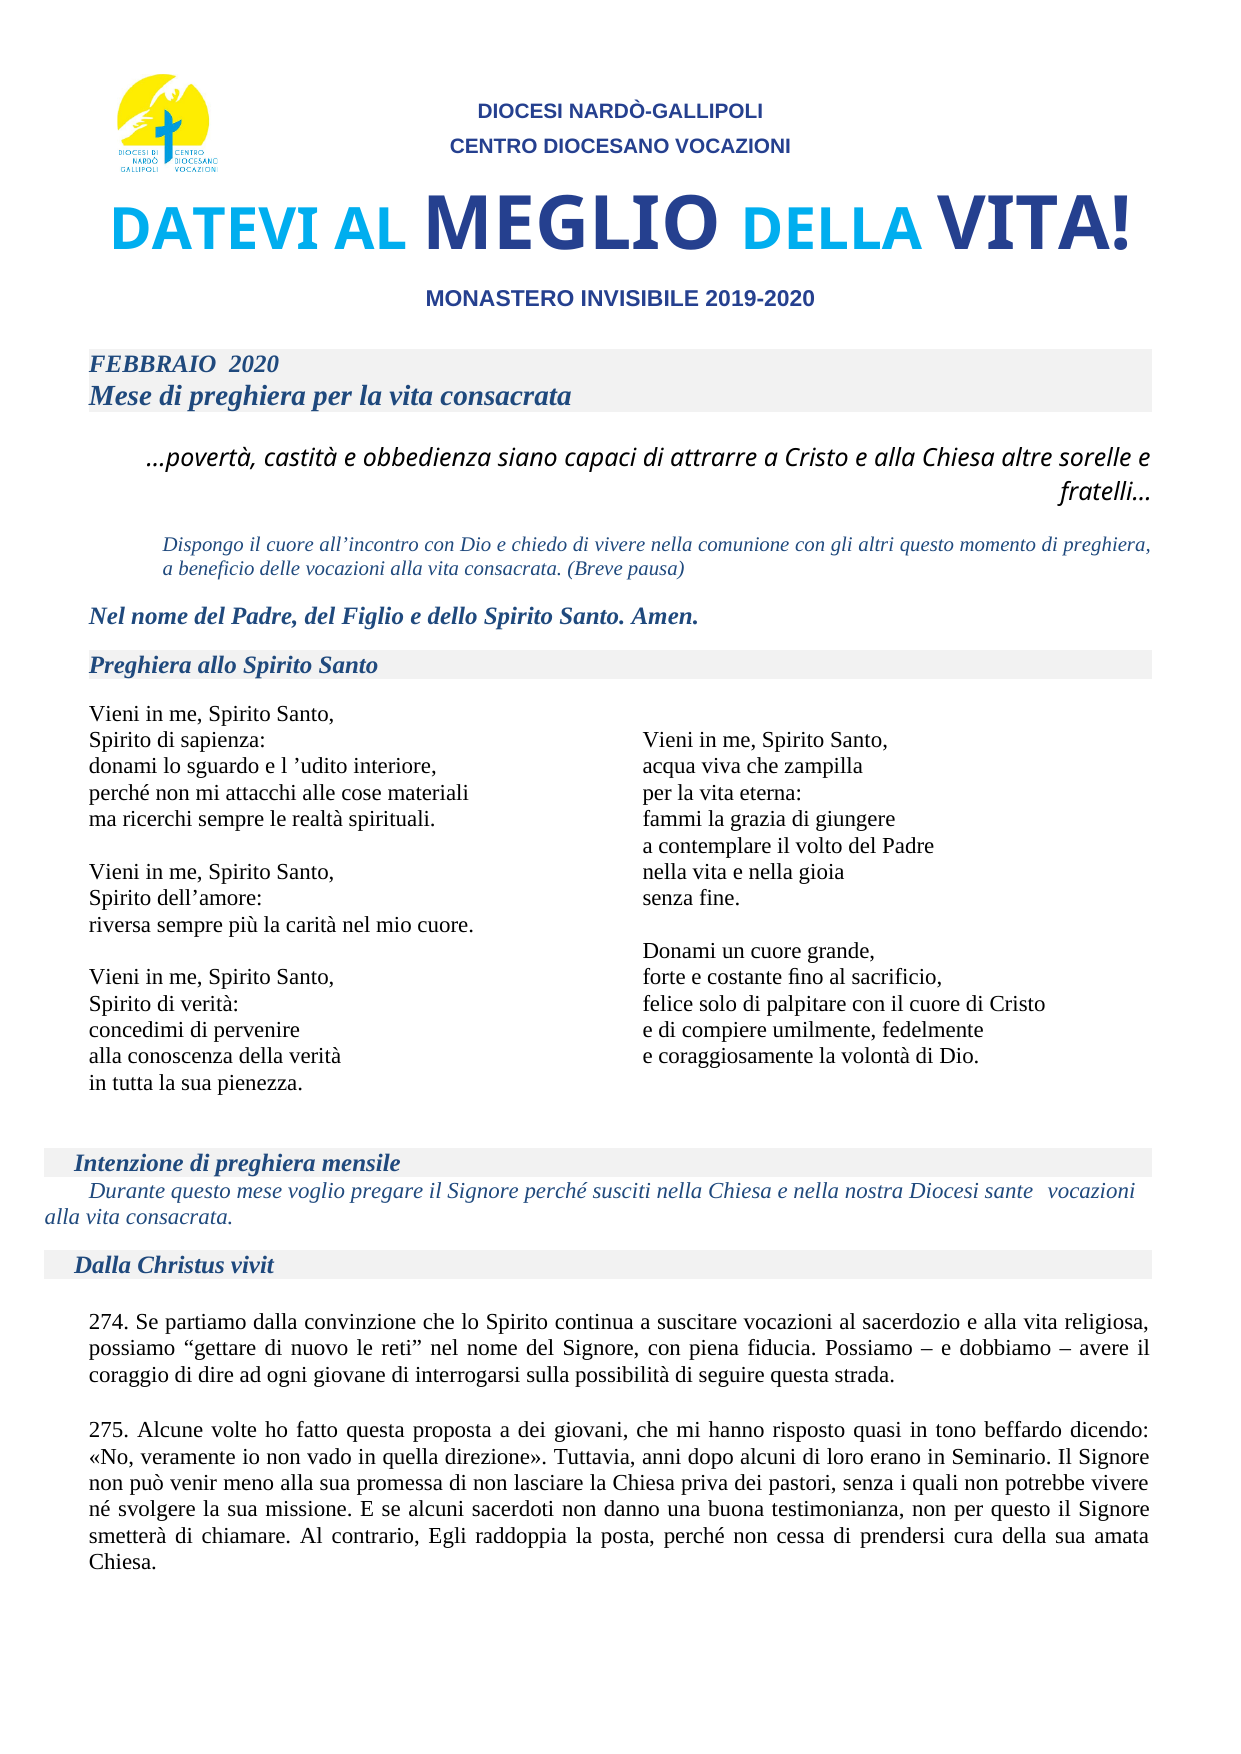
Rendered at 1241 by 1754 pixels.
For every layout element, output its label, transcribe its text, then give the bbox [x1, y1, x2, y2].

text Durante questo mese voglio pregare il Signore perché susciti nella Chiesa e nella nostra Diocesi sante vocazioni alla vita consacrata. [44, 1177, 1152, 1229]
text …povertà, castità e obbedienza siano capaci di attrarre a Cristo e alla Chiesa altre sorelle e fratelli… [89, 439, 1152, 508]
text Dalla Christus vivit [44, 1250, 1152, 1279]
text Vieni in me, Spirito Santo, Spirito di sapienza: donami lo sguardo e l ’udito interiore, perché non mi attacchi alle cose materiali ma ricerchi sempre le realtà spirituali. [89, 700, 598, 832]
text Vieni in me, Spirito Santo, Spirito di verità: concedimi di pervenire alla conoscenza della verità in tutta la sua pienezza. [89, 937, 598, 1095]
text 274. Se partiamo dalla convinzione che lo Spirito continua a suscitare vocazioni al sacerdozio e alla vita religiosa, possiamo “gettare di nuovo le reti” nel nome del Signore, con piena fiducia. Possiamo – e dobbiamo – avere il coraggio di dire ad ogni giovane di interrogarsi sulla possibilità di seguire questa strada. [89, 1308, 1152, 1387]
picture [117, 74, 218, 99]
text Vieni in me, Spirito Santo, acqua viva che zampilla per la vita eterna: fammi la grazia di giungere a contemplare il volto del Padre nella vita e nella gioia senza fine. [642, 700, 1152, 911]
text FEBBRAIO 2020 [89, 349, 1152, 378]
text Mese di preghiera per la vita consacrata [89, 378, 1152, 412]
text DATEVI AL MEGLIO DELLA VITA! [89, 169, 1152, 271]
text Nel nome del Padre, del Figlio e dello Spirito Santo. Amen. [89, 601, 1152, 629]
picture [173, 123, 218, 134]
text Vieni in me, Spirito Santo, Spirito dell’amore: riversa sempre più la carità nel mio cuore. [89, 832, 598, 937]
text Preghiera allo Spirito Santo [89, 650, 1152, 679]
text Donami un cuore grande, forte e costante ﬁno al sacrificio, felice solo di palpitare con il cuore di Cristo e di compiere umilmente, fedelmente e coraggiosamente la volontà di Dio. [642, 937, 1152, 1069]
text CENTRO DIOCESANO VOCAZIONI [89, 134, 1152, 158]
text 275. Alcune volte ho fatto questa proposta a dei giovani, che mi hanno risposto quasi in tono beffardo dicendo: «No, veramente io non vado in quella direzione». Tuttavia, anni dopo alcuni di loro erano in Seminario. Il Signore non può venir meno alla sua promessa di non lasciare la Chiesa priva dei pastori, senza i quali non potrebbe vivere né svolgere la sua missione. E se alcuni sacerdoti non danno una buona testimonianza, non per questo il Signore smetterà di chiamare. Al contrario, Egli raddoppia la posta, perché non cessa di prendersi cura della sua amata Chiesa. [89, 1416, 1152, 1574]
picture [117, 123, 164, 134]
text Intenzione di preghiera mensile [44, 1148, 1152, 1177]
text MONASTERO INVISIBILE 2019-2020 [89, 285, 1152, 311]
text DIOCESI NARDÒ-GALLIPOLI [89, 99, 1152, 123]
picture [117, 158, 218, 169]
text Dispongo il cuore all’incontro con Dio e chiedo di vivere nella comunione con gli altri questo momento di preghiera, a beneficio delle vocazioni alla vita consacrata. (Breve pausa) [162, 532, 1152, 580]
